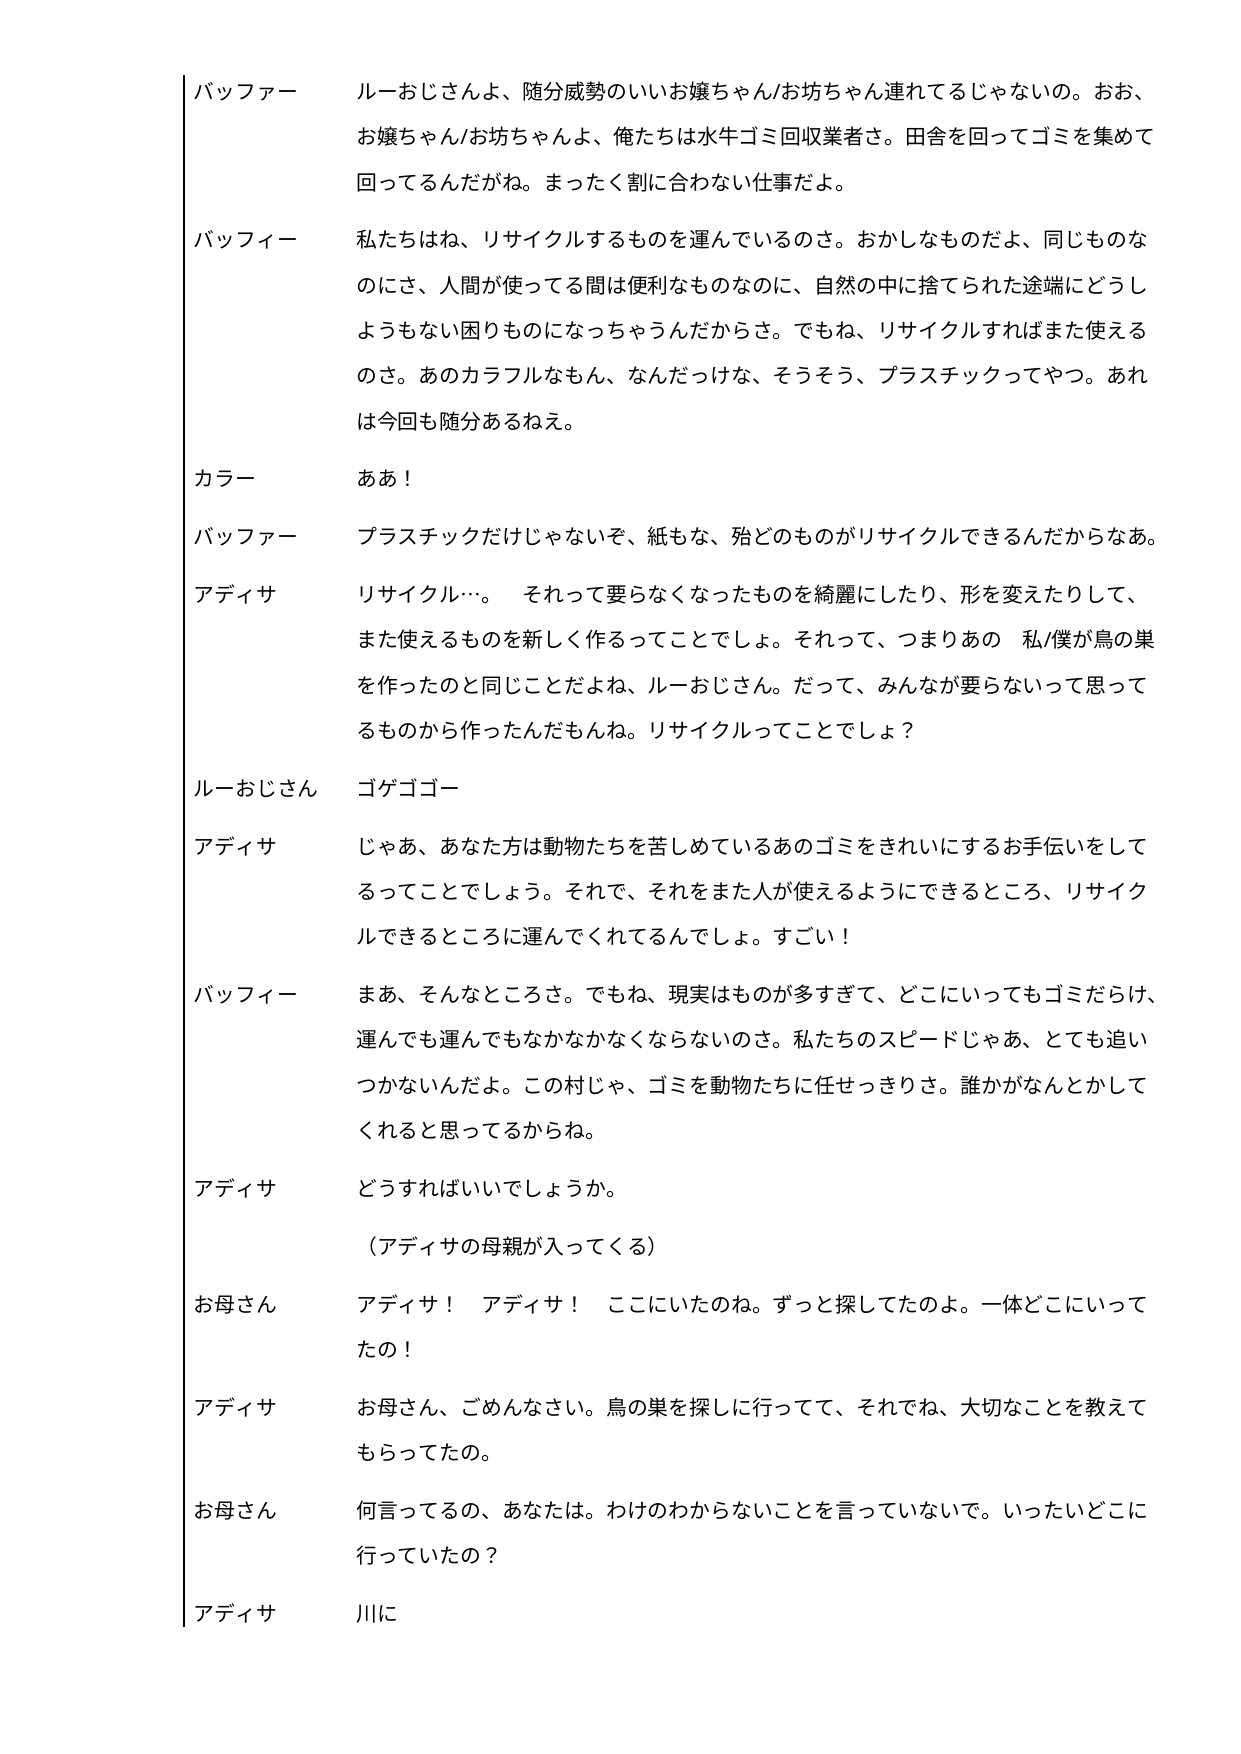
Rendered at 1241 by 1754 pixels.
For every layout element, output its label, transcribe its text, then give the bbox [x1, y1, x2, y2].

text アディサ どうすればいいでしょうか。 [185, 1172, 1165, 1202]
text ルーおじさん ゴゲゴゴー [185, 772, 1165, 802]
text バッフィー 私たちはね、リサイクルするものを運んでいるのさ。おかしなものだよ、同じものなのにさ、人間が使ってる間は便利なものなのに、自然の中に捨てられた途端にどうしようもない困りものになっちゃうんだからさ。でもね、リサイクルすればまた使えるのさ。あのカラフルなもん、なんだっけな、そうそう、プラスチックってやつ。あれは今回も随分あるねえ。 [185, 224, 1165, 435]
text バッファー プラスチックだけじゃないぞ、紙もな、殆どのものがリサイクルできるんだからなあ。 [185, 521, 1165, 551]
text （アディサの母親が入ってくる） [185, 1230, 1165, 1260]
text カラー ああ！ [185, 463, 1165, 493]
text アディサ お母さん、ごめんなさい。鳥の巣を探しに行ってて、それでね、大切なことを教えてもらってたの。 [185, 1391, 1165, 1466]
text お母さん アディサ！ アディサ！ ここにいたのね。ずっと探してたのよ。一体どこにいってたの！ [185, 1288, 1165, 1363]
text アディサ 川に [185, 1597, 1165, 1627]
text バッフィー まあ、そんなところさ。でもね、現実はものが多すぎて、どこにいってもゴミだらけ、運んでも運んでもなかなかなくならないのさ。私たちのスピードじゃあ、とても追いつかないんだよ。この村じゃ、ゴミを動物たちに任せっきりさ。誰かがなんとかしてくれると思ってるからね。 [185, 978, 1165, 1144]
text アディサ リサイクル…。 それって要らなくなったものを綺麗にしたり、形を変えたりして、また使えるものを新しく作るってことでしょ。それって、つまりあの 私/僕が鳥の巣を作ったのと同じことだよね、ルーおじさん。だって、みんなが要らないって思ってるものから作ったんだもんね。リサイクルってことでしょ？ [185, 578, 1165, 744]
text バッファー ルーおじさんよ、随分威勢のいいお嬢ちゃん/お坊ちゃん連れてるじゃないの。おお、お嬢ちゃん/お坊ちゃんよ、俺たちは水牛ゴミ回収業者さ。田舎を回ってゴミを集めて回ってるんだがね。まったく割に合わない仕事だよ。 [185, 75, 1165, 196]
text お母さん 何言ってるの、あなたは。わけのわからないことを言っていないで。いったいどこに行っていたの？ [185, 1494, 1165, 1569]
text アディサ じゃあ、あなた方は動物たちを苦しめているあのゴミをきれいにするお手伝いをしてるってことでしょう。それで、それをまた人が使えるようにできるところ、リサイクルできるところに運んでくれてるんでしょ。すごい！ [185, 830, 1165, 951]
